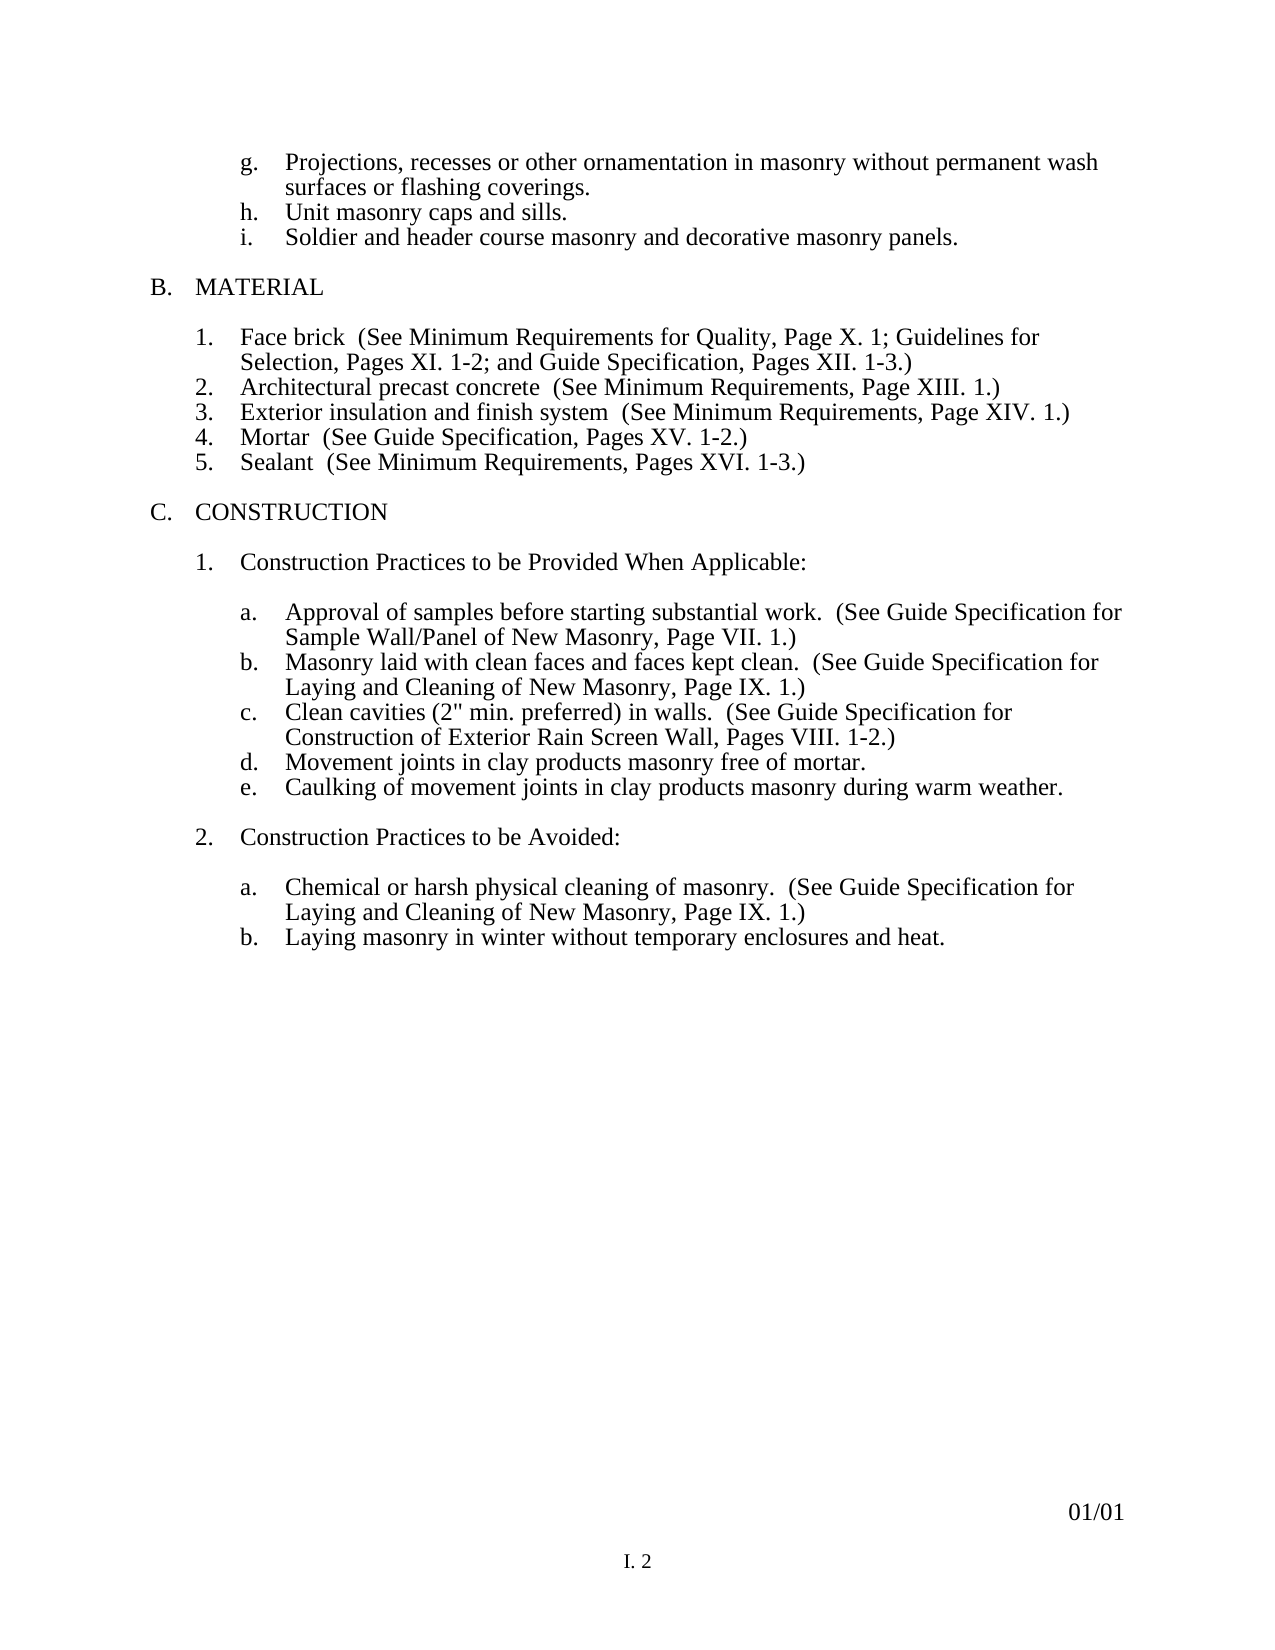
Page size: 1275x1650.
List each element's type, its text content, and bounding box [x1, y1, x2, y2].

text d. Movement joints in clay products masonry free of mortar. [150, 750, 1125, 775]
text 1. Face brick (See Minimum Requirements for Quality, Page X. 1; Guidelines for Selection, Pages XI. 1-2; and Guide Specification, Pages XII. 1-3.) [150, 325, 1125, 375]
text a. Chemical or harsh physical cleaning of masonry. (See Guide Specification for Laying and Cleaning of New Masonry, Page IX. 1.) [150, 875, 1125, 925]
text a. Approval of samples before starting substantial work. (See Guide Specification for Sample Wall/Panel of New Masonry, Page VII. 1.) [150, 600, 1125, 650]
text 2. Architectural precast concrete (See Minimum Requirements, Page XIII. 1.) [150, 375, 1125, 400]
text 01/01 [150, 1500, 1125, 1525]
text 4. Mortar (See Guide Specification, Pages XV. 1-2.) [150, 425, 1125, 450]
text 5. Sealant (See Minimum Requirements, Pages XVI. 1-3.) [150, 450, 1125, 475]
text b. Laying masonry in winter without temporary enclosures and heat. [150, 925, 1125, 950]
text C. CONSTRUCTION [150, 500, 1125, 525]
text B. MATERIAL [150, 275, 1125, 300]
text e. Caulking of movement joints in clay products masonry during warm weather. [150, 775, 1125, 800]
text c. Clean cavities (2" min. preferred) in walls. (See Guide Specification for Construction of Exterior Rain Screen Wall, Pages VIII. 1-2.) [150, 700, 1125, 750]
text i. Soldier and header course masonry and decorative masonry panels. [150, 225, 1125, 250]
text h. Unit masonry caps and sills. [150, 200, 1125, 225]
text 3. Exterior insulation and finish system (See Minimum Requirements, Page XIV. 1.) [150, 400, 1125, 425]
text g. Projections, recesses or other ornamentation in masonry without permanent wash surfaces or flashing coverings. [150, 150, 1125, 200]
text 2. Construction Practices to be Avoided: [150, 825, 1125, 850]
text b. Masonry laid with clean faces and faces kept clean. (See Guide Specification for Laying and Cleaning of New Masonry, Page IX. 1.) [150, 650, 1125, 700]
text 1. Construction Practices to be Provided When Applicable: [150, 550, 1125, 575]
